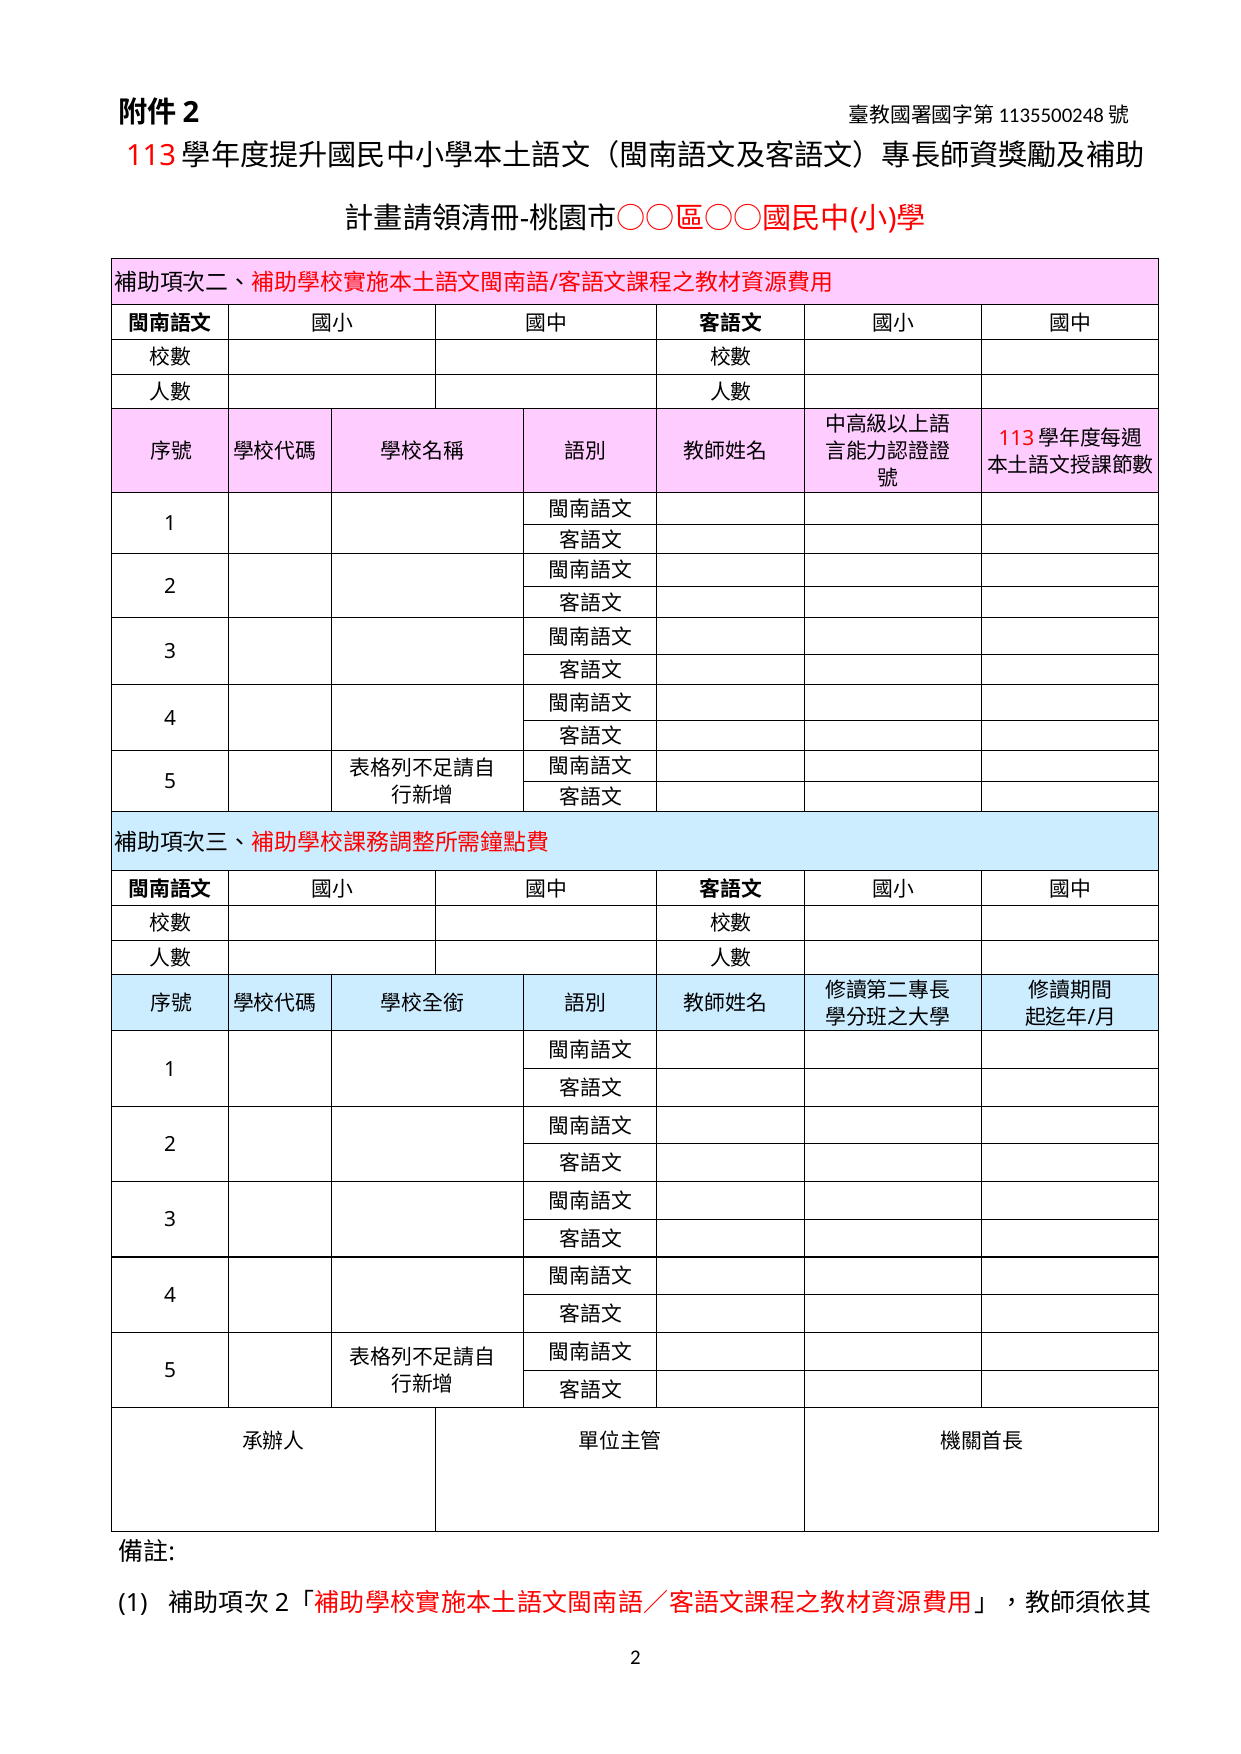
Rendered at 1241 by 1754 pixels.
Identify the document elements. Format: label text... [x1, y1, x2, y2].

table_cell [229, 685, 331, 750]
table_cell 閩南語文 [524, 685, 656, 720]
table_cell [229, 751, 331, 811]
table_cell [805, 340, 981, 373]
table_cell 修讀期間 起迄年/月 [982, 975, 1158, 1030]
table_cell [332, 1258, 523, 1332]
table_cell [805, 1182, 981, 1219]
table_cell [657, 1333, 804, 1369]
table_cell [805, 525, 981, 553]
table_cell [436, 941, 656, 974]
table_cell [657, 1371, 804, 1407]
table_cell [982, 375, 1158, 408]
table_cell [805, 782, 981, 811]
table_cell 閩南語文 [112, 305, 228, 339]
table_cell [332, 1107, 523, 1181]
table_cell [229, 1107, 331, 1181]
table_cell [805, 1069, 981, 1106]
table_cell [982, 1182, 1158, 1219]
table_cell 校數 [657, 340, 804, 373]
table_cell [805, 1220, 981, 1256]
table_cell 國小 [229, 305, 435, 339]
table_cell 語別 [524, 975, 656, 1030]
table_cell [982, 685, 1158, 720]
table_cell 學校名稱 [332, 409, 523, 492]
table_cell [436, 375, 656, 408]
table_cell [332, 493, 523, 553]
table_cell [332, 554, 523, 617]
table_cell [332, 1182, 523, 1256]
table_cell [805, 751, 981, 781]
table_cell [657, 1144, 804, 1181]
table_cell [982, 1333, 1158, 1369]
table_cell 客語文 [657, 305, 804, 339]
table_cell [805, 1258, 981, 1294]
table_cell [657, 1069, 804, 1106]
table_cell 國中 [436, 305, 656, 339]
table_cell 閩南語文 [524, 1333, 656, 1369]
table_cell [229, 1182, 331, 1256]
table_cell 4 [112, 1258, 228, 1332]
table_cell [805, 721, 981, 750]
table_cell [657, 1107, 804, 1143]
table_cell 語別 [524, 409, 656, 492]
table_cell 校數 [657, 906, 804, 939]
table_cell 學校全銜 [332, 975, 523, 1030]
table_cell 客語文 [524, 1144, 656, 1181]
table_cell [805, 554, 981, 586]
table_cell 3 [112, 618, 228, 684]
table_cell 國小 [805, 871, 981, 905]
table_cell [332, 1031, 523, 1106]
table_cell [982, 1069, 1158, 1106]
table_cell [982, 906, 1158, 939]
table_cell 單位主管 [436, 1408, 804, 1531]
table_cell [229, 493, 331, 553]
table_cell 補助項次三、補助學校課務調整所需鐘點費 [112, 812, 1158, 870]
text 計畫請領清冊-桃園市○○區○○國民中(小)學 [118, 194, 1152, 237]
table_cell 中高級以上語言能力認證證號 [805, 409, 981, 492]
table_cell 閩南語文 [524, 1182, 656, 1219]
table_cell [657, 1295, 804, 1332]
table_cell [657, 1258, 804, 1294]
table_cell [229, 1031, 331, 1106]
table_cell 校數 [112, 906, 228, 939]
table_cell [657, 554, 804, 586]
table_cell [805, 493, 981, 524]
table_cell [436, 906, 656, 939]
table_cell 機關首長 [805, 1408, 1158, 1531]
table_cell 閩南語文 [524, 554, 656, 586]
table_cell [657, 782, 804, 811]
table_cell [982, 1295, 1158, 1332]
table_cell 人數 [657, 941, 804, 974]
table_cell [657, 525, 804, 553]
table_cell [805, 375, 981, 408]
table_cell 修讀第二專長 學分班之大學 [805, 975, 981, 1030]
table_cell [982, 1371, 1158, 1407]
table_cell 客語文 [524, 1069, 656, 1106]
table_cell 客語文 [524, 525, 656, 553]
table_cell [229, 554, 331, 617]
table_cell [332, 618, 523, 684]
table_cell [982, 525, 1158, 553]
table_cell 表格列不足請自行新增 [332, 751, 523, 811]
table_cell 國小 [229, 871, 435, 905]
table_cell 客語文 [524, 1295, 656, 1332]
table_cell [805, 1333, 981, 1369]
table_cell [657, 685, 804, 720]
table_cell [657, 1031, 804, 1068]
table_cell 閩南語文 [524, 618, 656, 654]
table_cell 序號 [112, 975, 228, 1030]
table_cell [436, 340, 656, 373]
table_cell 人數 [112, 375, 228, 408]
table_cell [982, 1220, 1158, 1256]
table_cell 3 [112, 1182, 228, 1256]
table_cell [982, 1031, 1158, 1068]
table_cell [657, 751, 804, 781]
table_cell 國中 [982, 871, 1158, 905]
table_cell 客語文 [524, 782, 656, 811]
table_cell 閩南語文 [524, 751, 656, 781]
table_cell [657, 1182, 804, 1219]
table_cell [657, 618, 804, 654]
table_cell 1 [112, 493, 228, 553]
table_cell 客語文 [657, 871, 804, 905]
table_cell [229, 618, 331, 684]
table_cell 人數 [657, 375, 804, 408]
table_header 補助項次二、補助學校實施本土語文閩南語/客語文課程之教材資源費用 [112, 259, 1158, 304]
table_cell [657, 1220, 804, 1256]
table_cell 教師姓名 [657, 975, 804, 1030]
table_cell [982, 587, 1158, 617]
table_cell 序號 [112, 409, 228, 492]
table_cell 國中 [436, 871, 656, 905]
table_cell [982, 1107, 1158, 1143]
table_cell 閩南語文 [524, 1258, 656, 1294]
table_cell 4 [112, 685, 228, 750]
table_cell [805, 655, 981, 684]
table_cell 教師姓名 [657, 409, 804, 492]
table_cell 1 [112, 1031, 228, 1106]
table_cell [805, 1031, 981, 1068]
table_cell 閩南語文 [112, 871, 228, 905]
table_cell 客語文 [524, 1220, 656, 1256]
table_cell [982, 554, 1158, 586]
table_cell 客語文 [524, 1371, 656, 1407]
text 備註: [118, 1532, 1152, 1568]
table_cell [982, 618, 1158, 654]
text 113學年度提升國民中小學本土語文（閩南語文及客語文）專長師資獎勵及補助 [118, 131, 1152, 173]
table_cell 承辦人 [112, 1408, 435, 1531]
table_cell [982, 782, 1158, 811]
table_cell [805, 1371, 981, 1407]
table_cell 表格列不足請自行新增 [332, 1333, 523, 1407]
table_cell [805, 906, 981, 939]
table_cell [805, 618, 981, 654]
table_cell [657, 655, 804, 684]
table_cell [982, 340, 1158, 373]
table_cell [805, 685, 981, 720]
table_cell [805, 1107, 981, 1143]
table_cell [982, 721, 1158, 750]
table_cell [332, 685, 523, 750]
table_cell 5 [112, 751, 228, 811]
table_cell [229, 1333, 331, 1407]
table_cell [982, 1258, 1158, 1294]
table_cell [982, 751, 1158, 781]
table_cell 閩南語文 [524, 1107, 656, 1143]
table_cell 人數 [112, 941, 228, 974]
table_cell 國小 [805, 305, 981, 339]
table_cell [805, 1295, 981, 1332]
table_cell 2 [112, 1107, 228, 1181]
table_cell [982, 941, 1158, 974]
table_cell 2 [112, 554, 228, 617]
table_cell [982, 493, 1158, 524]
table_cell [229, 375, 435, 408]
table_cell 閩南語文 [524, 1031, 656, 1068]
table_cell [805, 587, 981, 617]
table_cell 客語文 [524, 721, 656, 750]
table_cell [982, 655, 1158, 684]
table_cell 5 [112, 1333, 228, 1407]
table_cell [982, 1144, 1158, 1181]
table_cell 客語文 [524, 587, 656, 617]
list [118, 1583, 1152, 1619]
table_cell 國中 [982, 305, 1158, 339]
table_cell 閩南語文 [524, 493, 656, 524]
table_cell [657, 721, 804, 750]
table_cell 校數 [112, 340, 228, 373]
table_cell [657, 493, 804, 524]
table_cell [805, 1144, 981, 1181]
table_cell [657, 587, 804, 617]
table_cell [229, 906, 435, 939]
table_cell [805, 941, 981, 974]
table_cell [229, 340, 435, 373]
table_cell [229, 1258, 331, 1332]
table_cell 學校代碼 [229, 409, 331, 492]
table_cell 客語文 [524, 655, 656, 684]
table_cell 113學年度每週 本土語文授課節數 [982, 409, 1158, 492]
table_cell [229, 941, 435, 974]
table_cell 學校代碼 [229, 975, 331, 1030]
